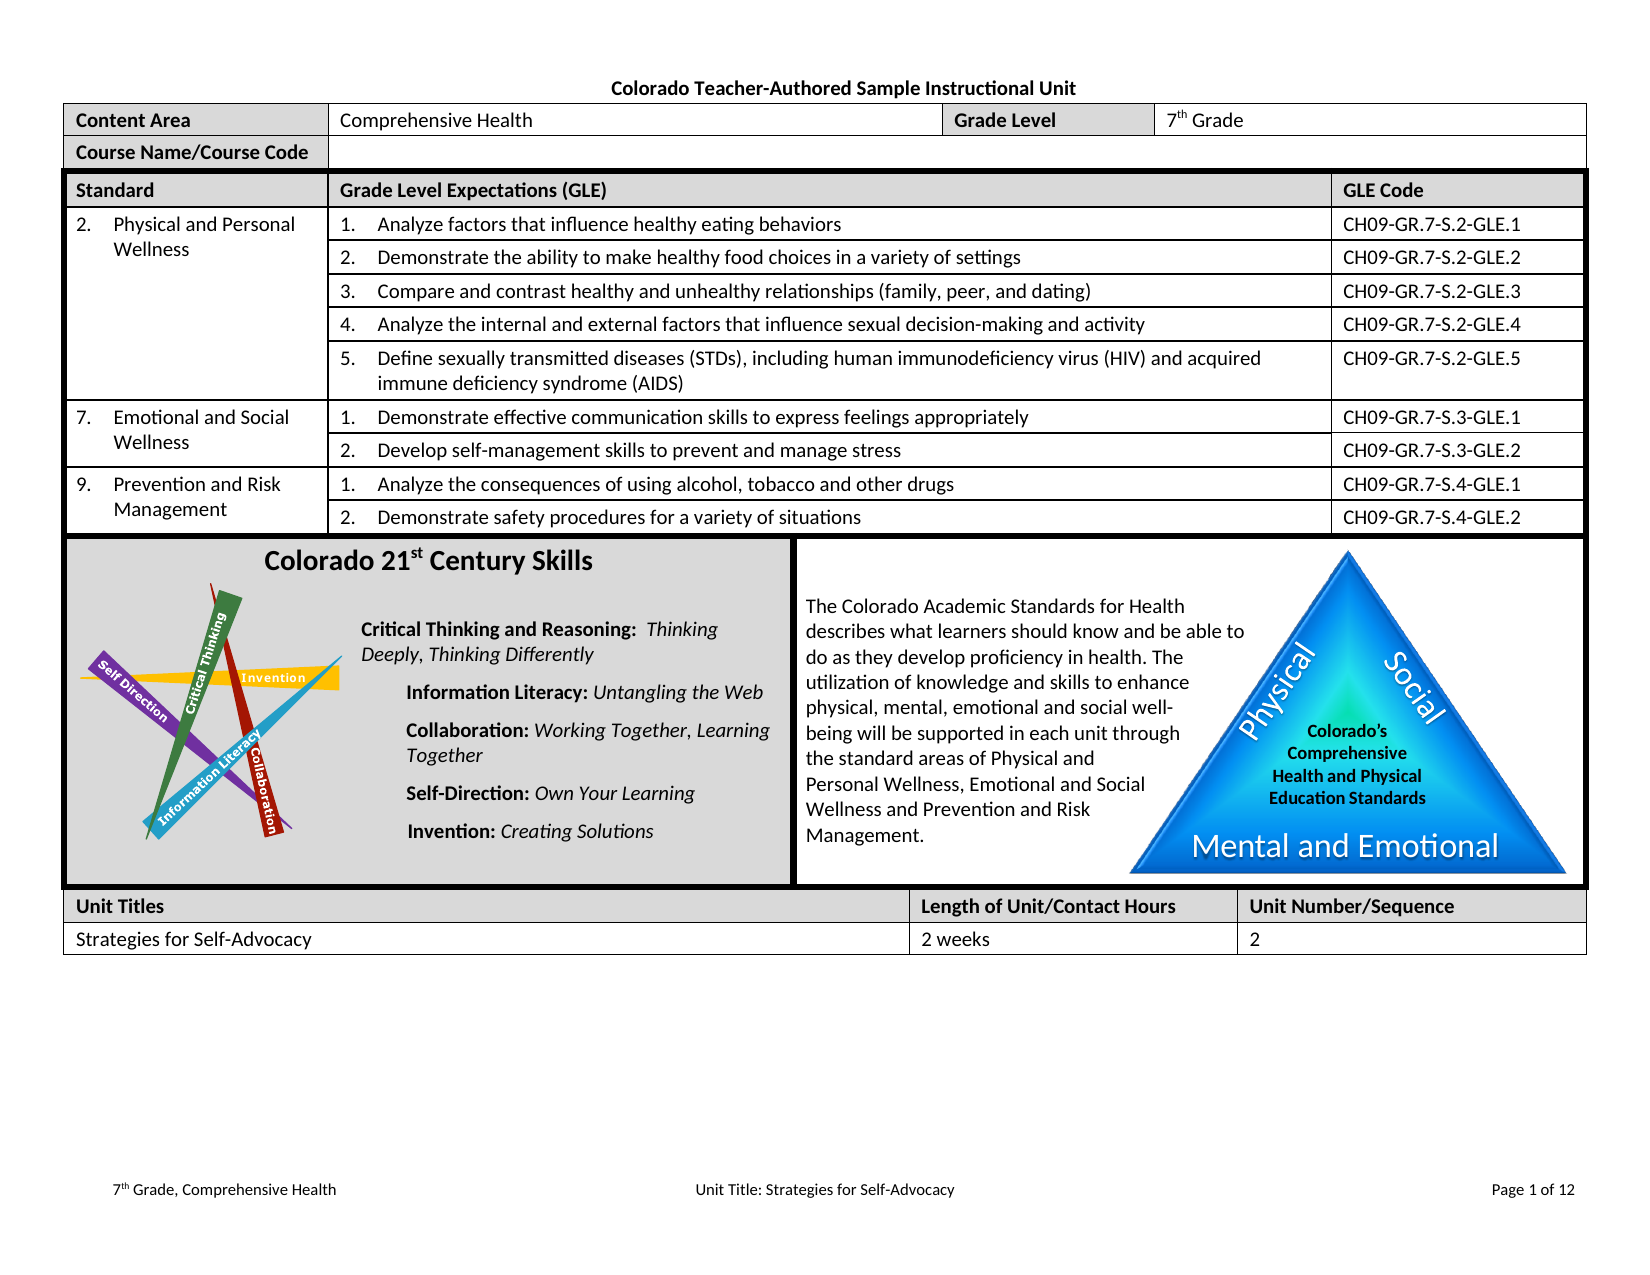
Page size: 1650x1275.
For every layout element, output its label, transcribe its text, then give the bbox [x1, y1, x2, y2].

table_cell Demonstrate the ability to make healthy food choices in a variety of settings [329, 241, 1331, 273]
table_cell Length of Unit/Contact Hours [910, 890, 1237, 922]
table_cell Emotional and Social Wellness [67, 401, 327, 466]
table_cell The Colorado Academic Standards for Health describes what learners should know and be able to do as they develop proficiency in health. The utilization of knowledge and skills to enhance physical, mental, emotional and social well-being will be supported in each unit through the standard areas of Physical and Personal Wellness, Emotional and Social Wellness and Prevention and Risk Management. [797, 539, 1583, 884]
table_header Comprehensive Health [329, 104, 942, 135]
table_cell Unit Number/Sequence [1238, 890, 1586, 922]
table_cell CH09-GR.7-S.3-GLE.1 [1332, 401, 1583, 432]
table_header Grade Level [943, 104, 1154, 135]
table_cell Develop self-management skills to prevent and manage stress [329, 434, 1331, 466]
table_cell Analyze factors that influence healthy eating behaviors [329, 208, 1331, 239]
table_cell CH09-GR.7-S.4-GLE.1 [1332, 468, 1583, 499]
table_cell Physical and Personal Wellness [67, 208, 327, 399]
table_cell Grade Level Expectations (GLE) [329, 174, 1331, 206]
table_cell Analyze the internal and external factors that influence sexual decision-making and activity [329, 308, 1331, 340]
table_cell Prevention and Risk Management [67, 468, 327, 533]
table_cell Course Name/Course Code [64, 136, 328, 168]
table_cell Standard [67, 174, 327, 206]
table_cell Analyze the consequences of using alcohol, tobacco and other drugs [329, 468, 1331, 499]
table_cell CH09-GR.7-S.2-GLE.4 [1332, 308, 1583, 340]
table_cell Compare and contrast healthy and unhealthy relationships (family, peer, and dating) [329, 275, 1331, 306]
table_header Content Area [64, 104, 328, 135]
table_cell CH09-GR.7-S.2-GLE.2 [1332, 241, 1583, 273]
table_cell CH09-GR.7-S.2-GLE.1 [1332, 208, 1583, 239]
table_cell CH09-GR.7-S.4-GLE.2 [1332, 501, 1583, 533]
table_cell Demonstrate effective communication skills to express feelings appropriately [329, 401, 1331, 432]
table_cell CH09-GR.7-S.3-GLE.2 [1332, 433, 1583, 466]
table_cell [329, 136, 1586, 168]
table_cell 2 weeks [910, 923, 1237, 954]
table_cell GLE Code [1332, 174, 1583, 206]
table_cell Strategies for Self-Advocacy [64, 923, 909, 954]
table_cell Define sexually transmitted diseases (STDs), including human immunodeficiency virus (HIV) and acquired immune deficiency syndrome (AIDS) [329, 342, 1331, 399]
table_cell CH09-GR.7-S.2-GLE.3 [1332, 275, 1583, 306]
table_cell Unit Titles [64, 890, 909, 922]
table_cell 2 [1238, 923, 1586, 954]
table_cell CH09-GR.7-S.2-GLE.5 [1332, 342, 1583, 399]
table_cell Demonstrate safety procedures for a variety of situations [329, 501, 1331, 533]
table_header 7th Grade [1155, 104, 1586, 135]
table_cell Colorado 21st Century Skills Critical Thinking and Reasoning: Thinking Deeply, Thinking Differently Information Literacy: Untangling the Web Collaboration: Working Together, Learning Together Self-Direction: Own Your Learning Invention: Creating Solutions [67, 539, 790, 884]
